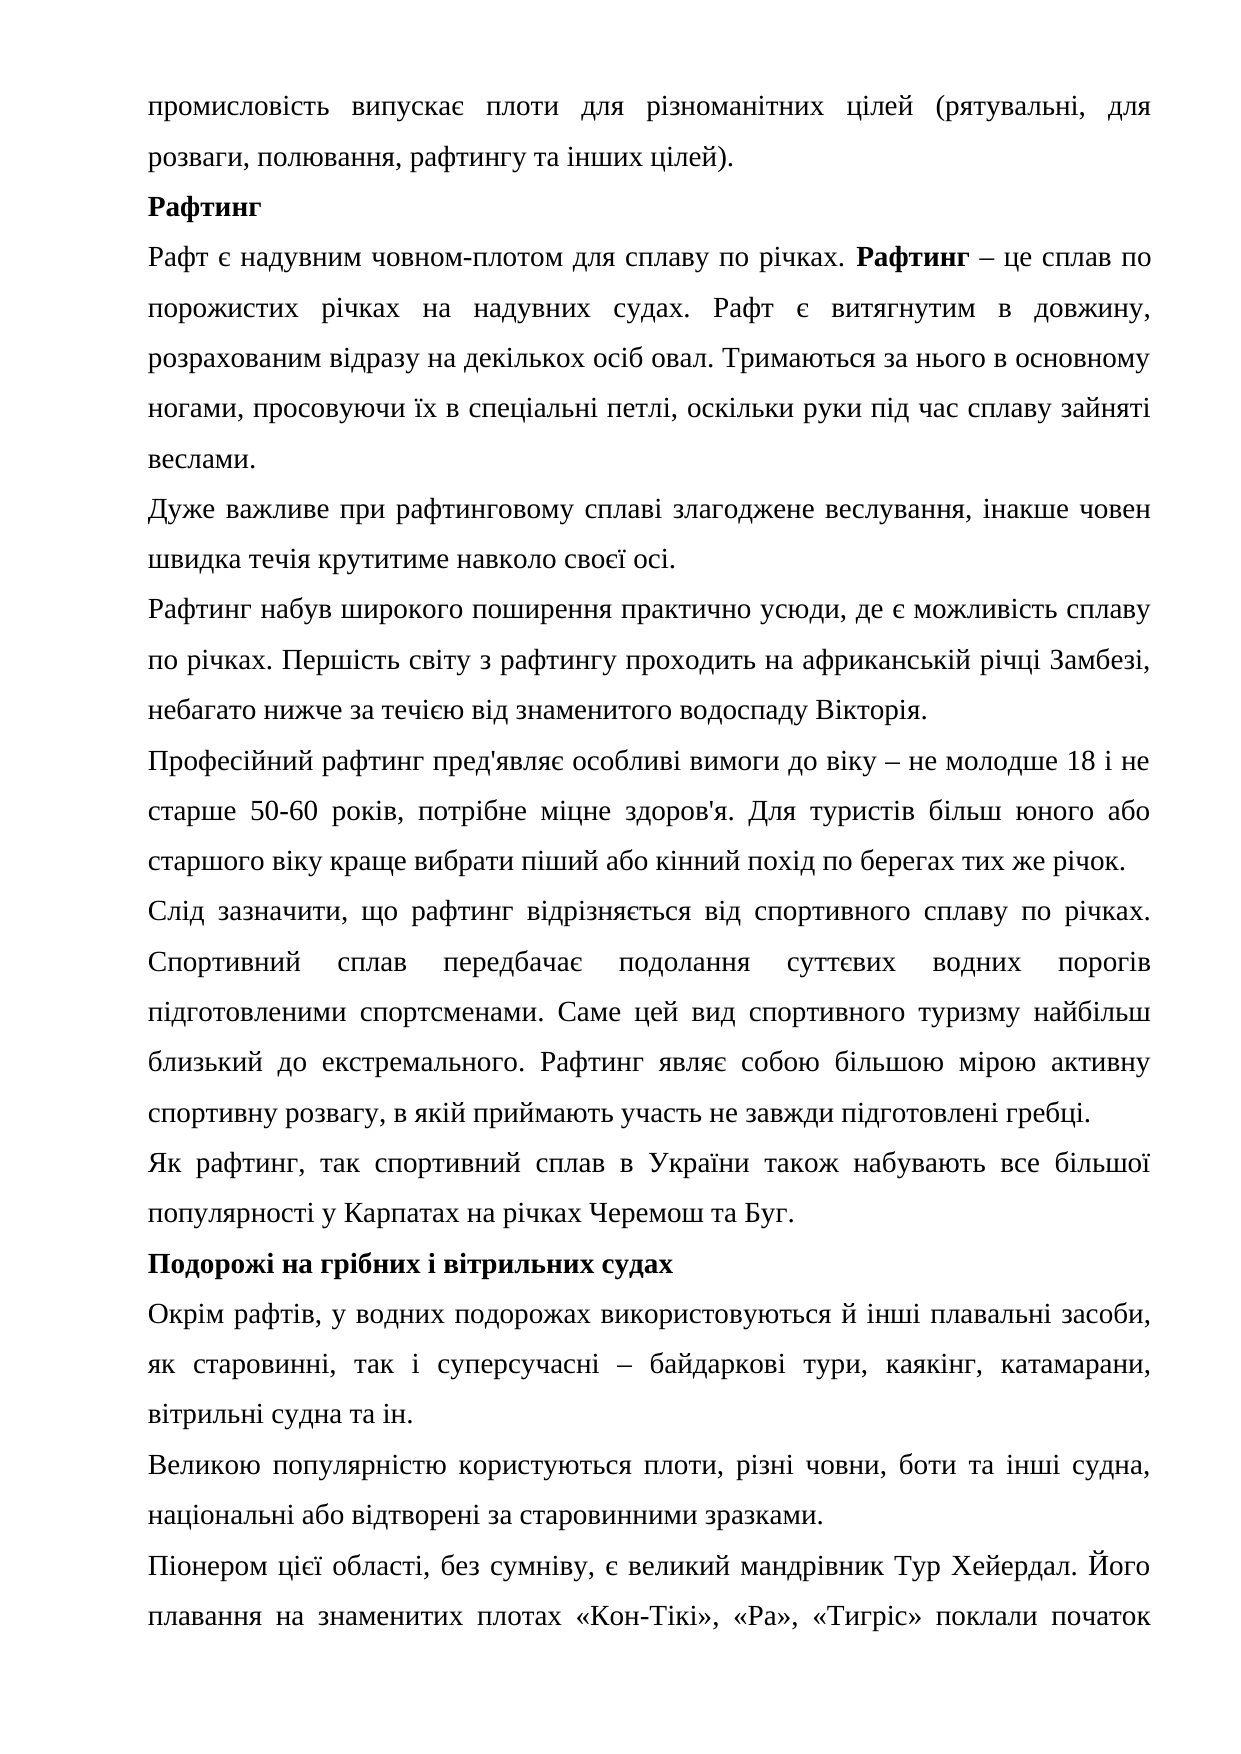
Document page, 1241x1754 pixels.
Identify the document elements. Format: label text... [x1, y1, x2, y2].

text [148, 1548, 1152, 1631]
text Рафтинг [148, 189, 1152, 223]
text Рафтинг набув широкого поширення практично усюди, де є можливість сплаву по річках. Першість світу з рафтингу проходить на африканській річці Замбезі, небагато нижче за течією від знаменитого водоспаду Вікторія. [148, 592, 1152, 726]
text Подорожі на грібних і вітрильних судах [148, 1246, 1152, 1279]
text Окрім рафтів, у водних подорожах використовуються й інші плавальні засоби, як старовинні, так і суперсучасні – байдаркові тури, каякінг, катамарани, вітрильні судна та ін. [148, 1296, 1152, 1430]
text Слід зазначити, що рафтинг відрізняється від спортивного сплаву по річках. Спортивний сплав передбачає подолання суттєвих водних порогів підготовленими спортсменами. Саме цей вид спортивного туризму найбільш близький до екстремального. Рафтинг являє собою більшою мірою активну спортивну розвагу, в якій приймають участь не завжди підготовлені гребці. [148, 893, 1152, 1128]
text Як рафтинг, так спортивний сплав в України також набувають все більшої популярності у Карпатах на річках Черемош та Буг. [148, 1145, 1152, 1229]
text Рафт є надувним човном-плотом для сплаву по річках. Рафтинг – це сплав по порожистих річках на надувних судах. Рафт є витягнутим в довжину, розрахованим відразу на декількох осіб овал. Тримаються за нього в основному ногами, просовуючи їх в спеціальні петлі, оскільки руки під час сплаву зайняті веслами. [148, 239, 1152, 474]
text Великою популярністю користуються плоти, різні човни, боти та інші судна, національні або відтворені за старовинними зразками. [148, 1447, 1152, 1531]
text Дуже важливе при рафтинговому сплаві злагоджене веслування, інакше човен швидка течія крутитиме навколо своєї осі. [148, 491, 1152, 575]
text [148, 88, 1152, 172]
text Професійний рафтинг пред'являє особливі вимоги до віку – не молодше 18 і не старше 50-60 років, потрібне міцне здоров'я. Для туристів більш юного або старшого віку краще вибрати піший або кінний похід по берегах тих же річок. [148, 743, 1152, 877]
